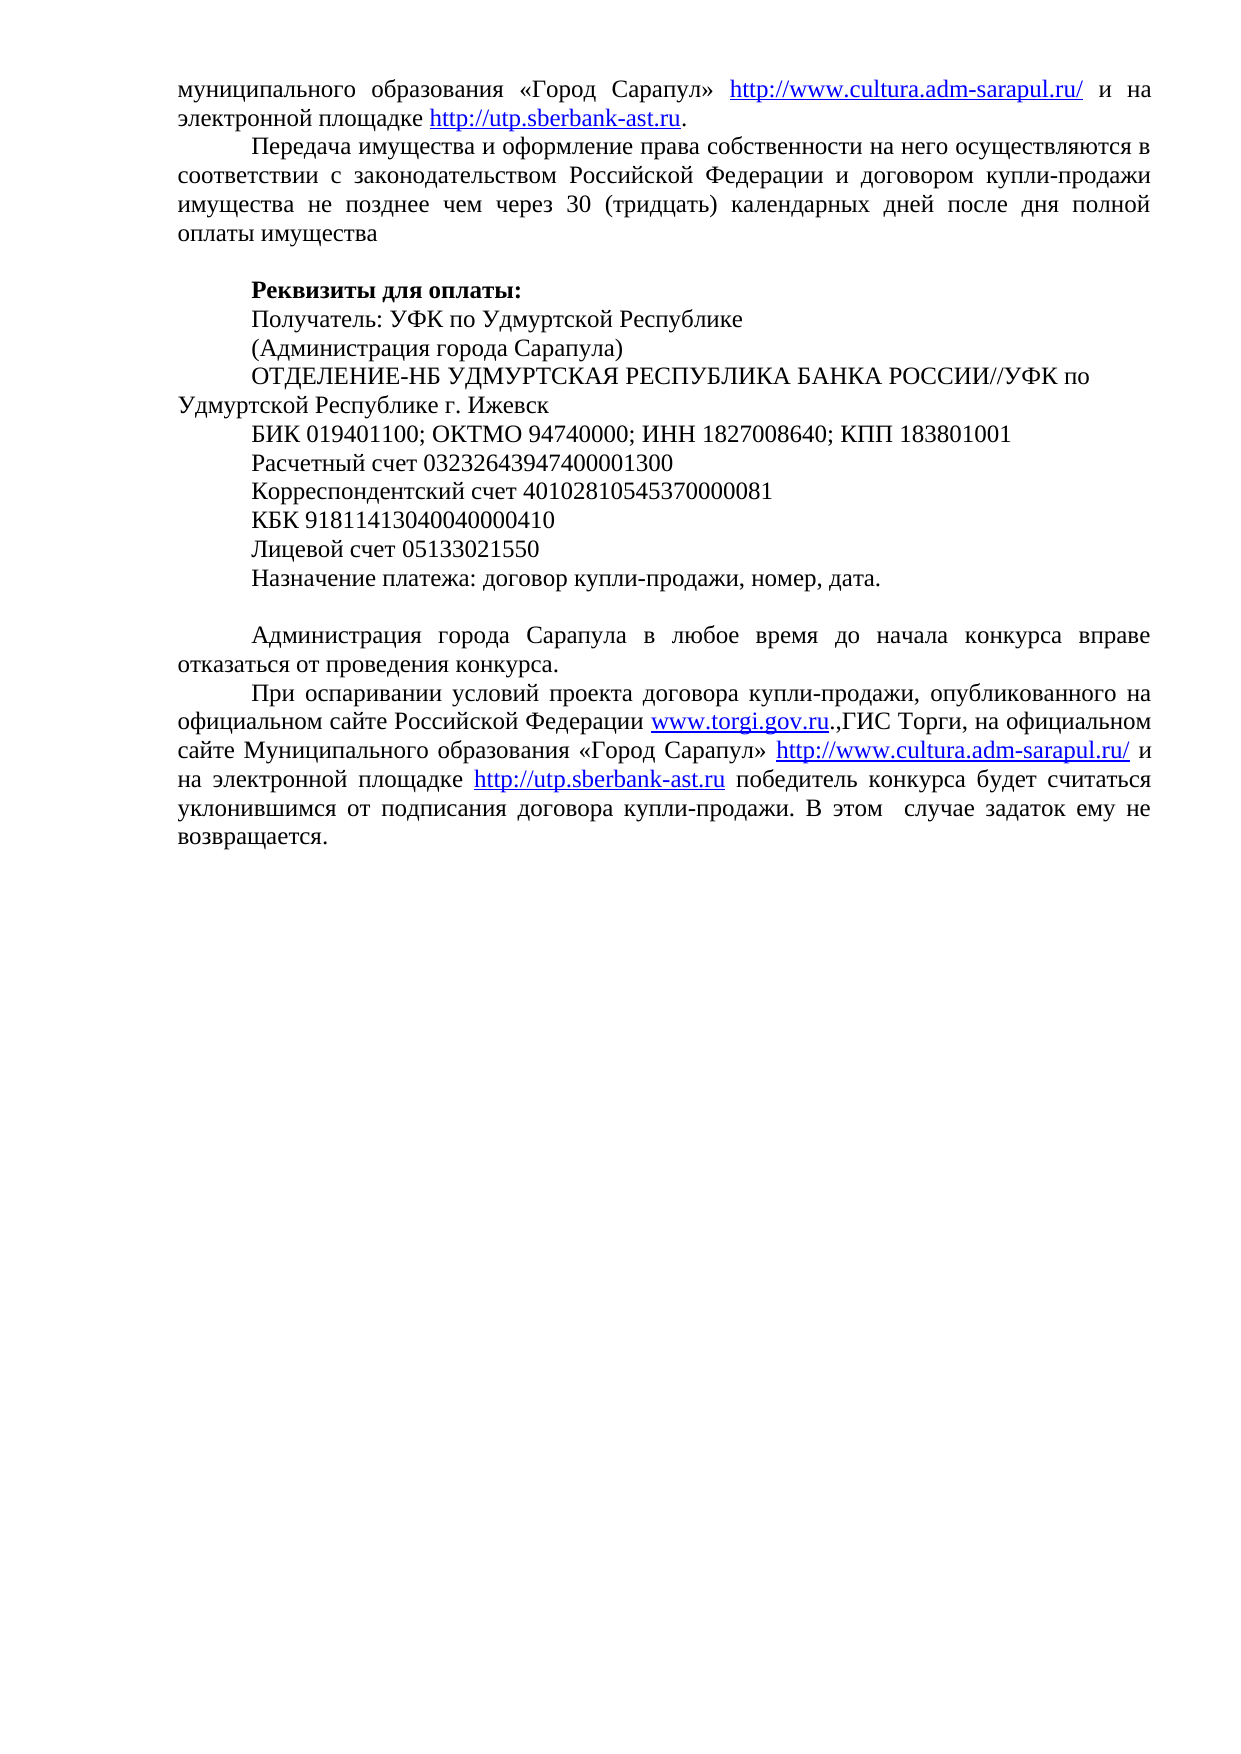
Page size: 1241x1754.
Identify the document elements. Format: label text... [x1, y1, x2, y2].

text КБК 91811413040040000410 [177, 505, 1152, 534]
text Назначение платежа: договор купли-продажи, номер, дата. [177, 563, 1152, 591]
text Передача имущества и оформление права собственности на него осуществляются в соответствии с законодательством Российской Федерации и договором купли-продажи имущества не позднее чем через 30 (тридцать) календарных дней после дня полной оплаты имущества [177, 131, 1152, 246]
text ОТДЕЛЕНИЕ-НБ УДМУРТСКАЯ РЕСПУБЛИКА БАНКА РОССИИ//УФК по Удмуртской Республике г. Ижевск [177, 361, 1152, 419]
text Лицевой счет 05133021550 [177, 534, 1152, 563]
text (Администрация города Сарапула) [177, 333, 1152, 361]
text Получатель: УФК по Удмуртской Республике [177, 304, 1152, 333]
text Реквизиты для оплаты: [177, 275, 1152, 304]
text БИК 019401100; ОКТМО 94740000; ИНН 1827008640; КПП 183801001 [177, 419, 1152, 448]
text Корреспондентский счет 40102810545370000081 [177, 476, 1152, 505]
text Администрация города Сарапула в любое время до начала конкурса вправе отказаться от проведения конкурса. [177, 620, 1152, 678]
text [177, 74, 1152, 131]
text При оспаривании условий проекта договора купли-продажи, опубликованного на официальном сайте Российской Федерации www.torgi.gov.ru.,ГИС Торги, на официальном сайте Муниципального образования «Город Сарапул» http://www.cultura.adm-sarapul.ru/ и на электронной площадке http://utp.sberbank-ast.ru победитель конкурса будет считаться уклонившимся от подписания договора купли-продажи. В этом случае задаток ему не возвращается. [177, 678, 1152, 850]
text Расчетный счет 03232643947400001300 [177, 448, 1152, 476]
